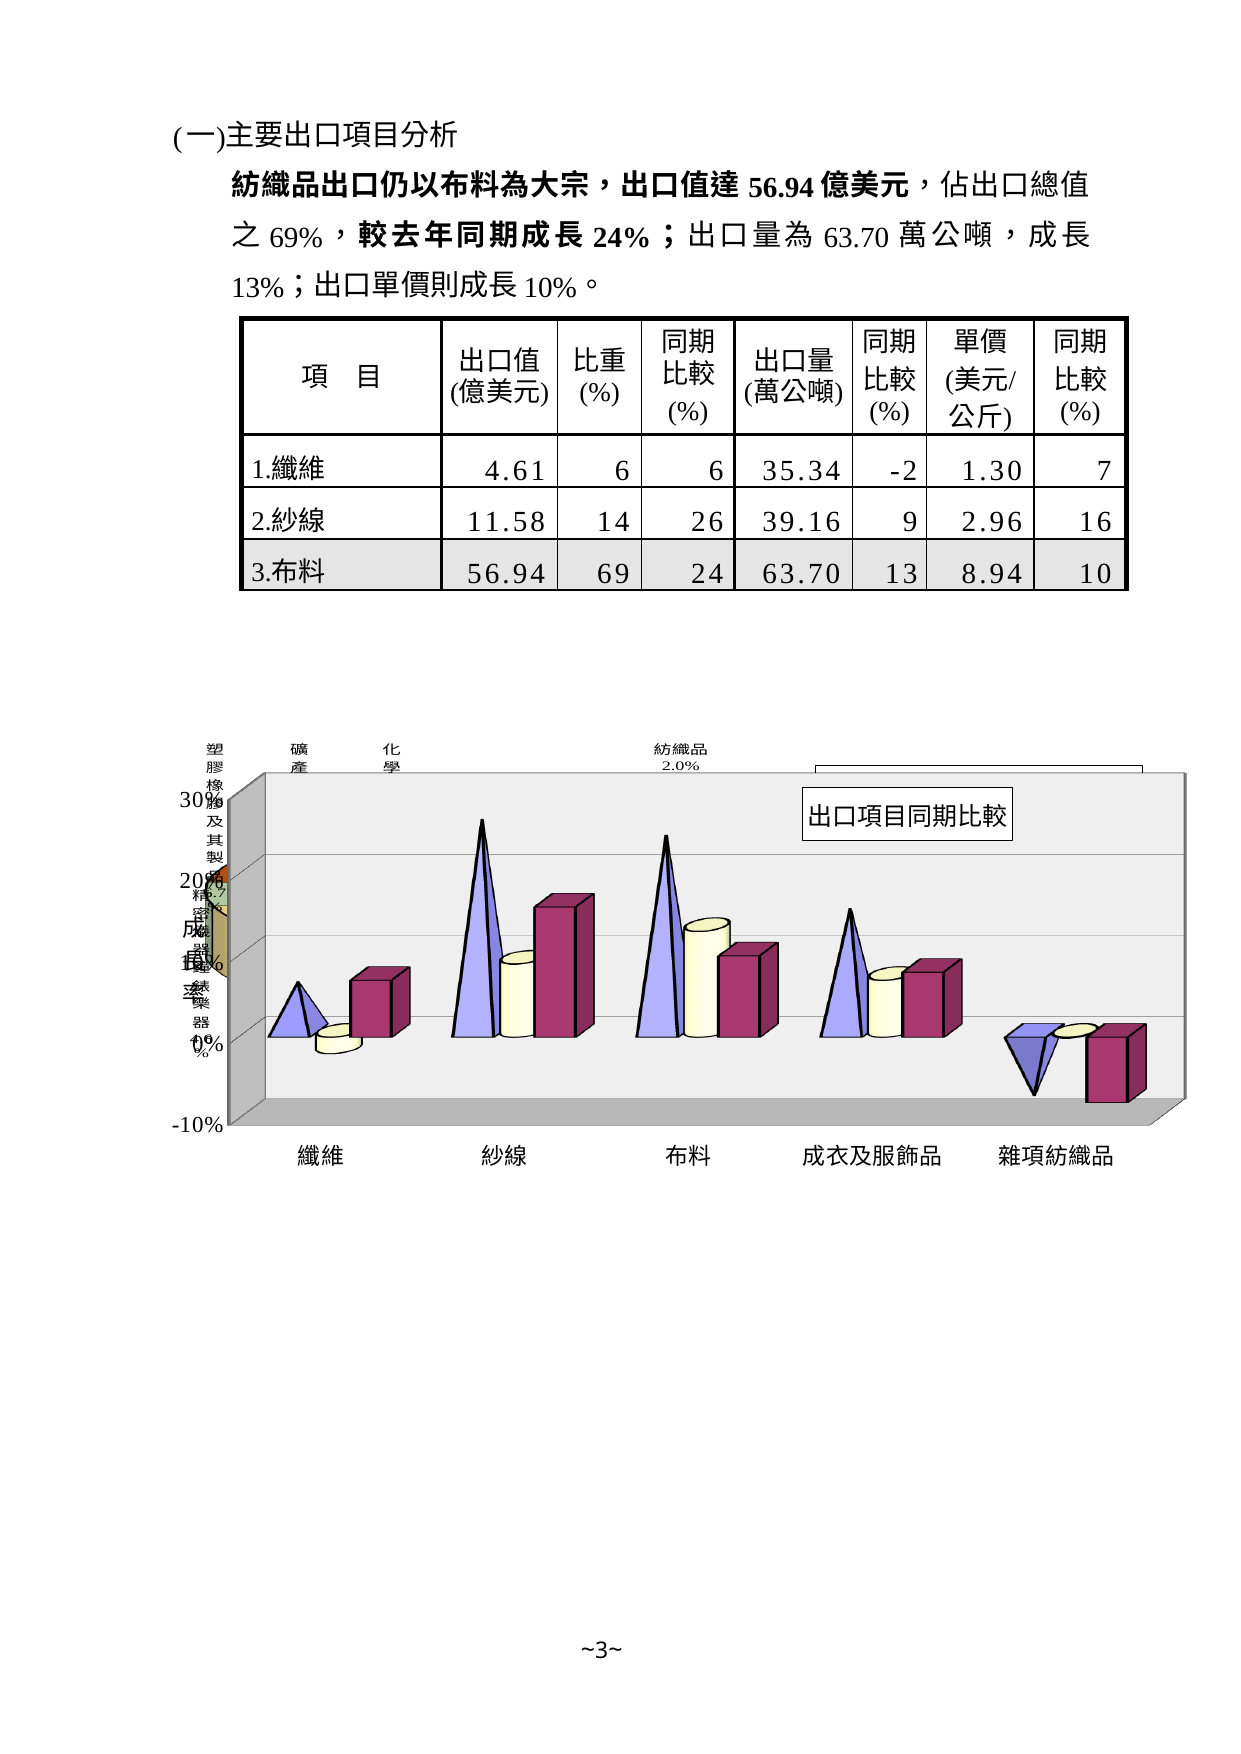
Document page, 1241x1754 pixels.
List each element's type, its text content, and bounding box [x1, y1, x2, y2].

table_cell 14 [558, 488, 641, 538]
table_cell 11.58 [443, 488, 557, 538]
table_header 項 目 [244, 321, 440, 433]
list 紡織品出口仍以布料為大宗，出口值達56.94億美元，佔出口總值之69%，較去年同期成長24%；出口量為63.70萬公噸，成長13%；出口單價則成長10%。 [231, 153, 1090, 303]
table_cell 39.16 [736, 488, 852, 538]
table_cell 2.96 [927, 488, 1033, 538]
table_cell 16 [1035, 488, 1124, 538]
table_cell 63.70 [736, 540, 852, 589]
table_cell 1.纖維 [244, 436, 440, 486]
table_cell 13 [853, 540, 926, 589]
table_cell 4.61 [443, 436, 557, 486]
table_header 同期 比較 (%) [642, 321, 733, 433]
table_cell 6 [642, 436, 733, 486]
table_cell 35.34 [736, 436, 852, 486]
table_header 比重 (%) [558, 321, 641, 433]
list (一)主要出口項目分析 [173, 103, 1093, 153]
table_header 同期 比較 (%) [1035, 321, 1124, 433]
table_cell 6 [558, 436, 641, 486]
table_cell 9 [853, 488, 926, 538]
table_cell 2.紗線 [244, 488, 440, 538]
table_header 單價 (美元/ 公斤) [927, 321, 1033, 433]
table_header 出口量 (萬公噸) [736, 321, 852, 433]
table_cell 24 [642, 540, 733, 589]
table_cell 1.30 [927, 436, 1033, 486]
table_cell 8.94 [927, 540, 1033, 589]
table_cell -2 [853, 436, 926, 486]
table_cell 10 [1035, 540, 1124, 589]
table_cell 26 [642, 488, 733, 538]
table_cell 7 [1035, 436, 1124, 486]
table_header 出口值 (億美元) [443, 321, 557, 433]
table_cell 3.布料 [244, 540, 440, 589]
table_cell 69 [558, 540, 641, 589]
table_cell 56.94 [443, 540, 557, 589]
table_header 同期 比較 (%) [853, 321, 926, 433]
